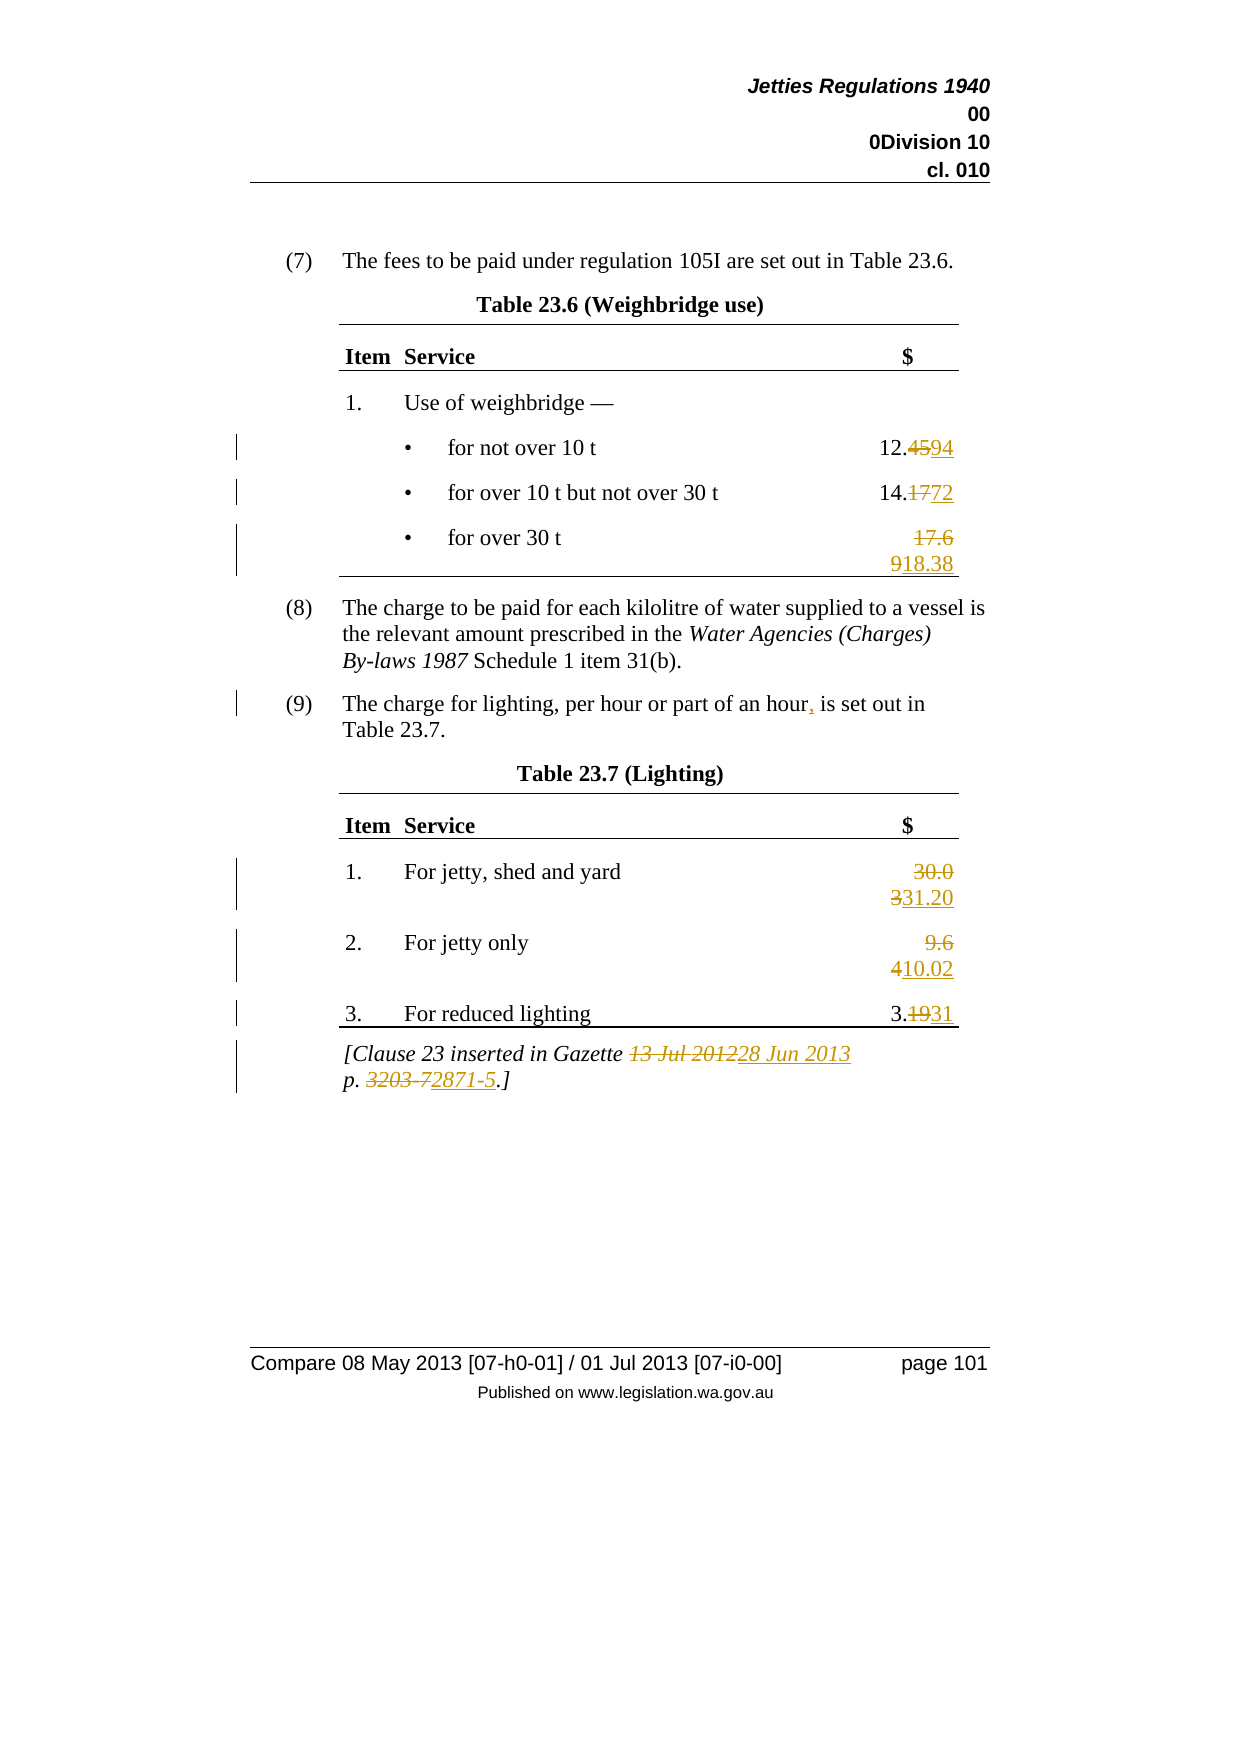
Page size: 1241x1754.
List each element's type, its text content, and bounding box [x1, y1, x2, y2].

text (9) The charge for lighting, per hour or part of an hour is set out in Table 23.7. [250, 690, 990, 742]
subtitle Table 23.7 (Lighting) [265, 759, 975, 786]
subtitle Table 23.6 (Weighbridge use) [265, 291, 975, 318]
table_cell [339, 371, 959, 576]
text [Clause 23 inserted in Gazette p. .] [250, 1040, 990, 1093]
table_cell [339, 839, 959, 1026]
text (7) The fees to be paid under regulation 105I are set out in Table 23.6. [250, 247, 990, 274]
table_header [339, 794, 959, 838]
text (8) The charge to be paid for each kilolitre of water supplied to a vessel is the relevant amount prescribed in the Water Agencies (Charges) By-laws 1987 Schedule 1 item 31(b). [250, 594, 990, 673]
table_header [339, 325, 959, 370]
